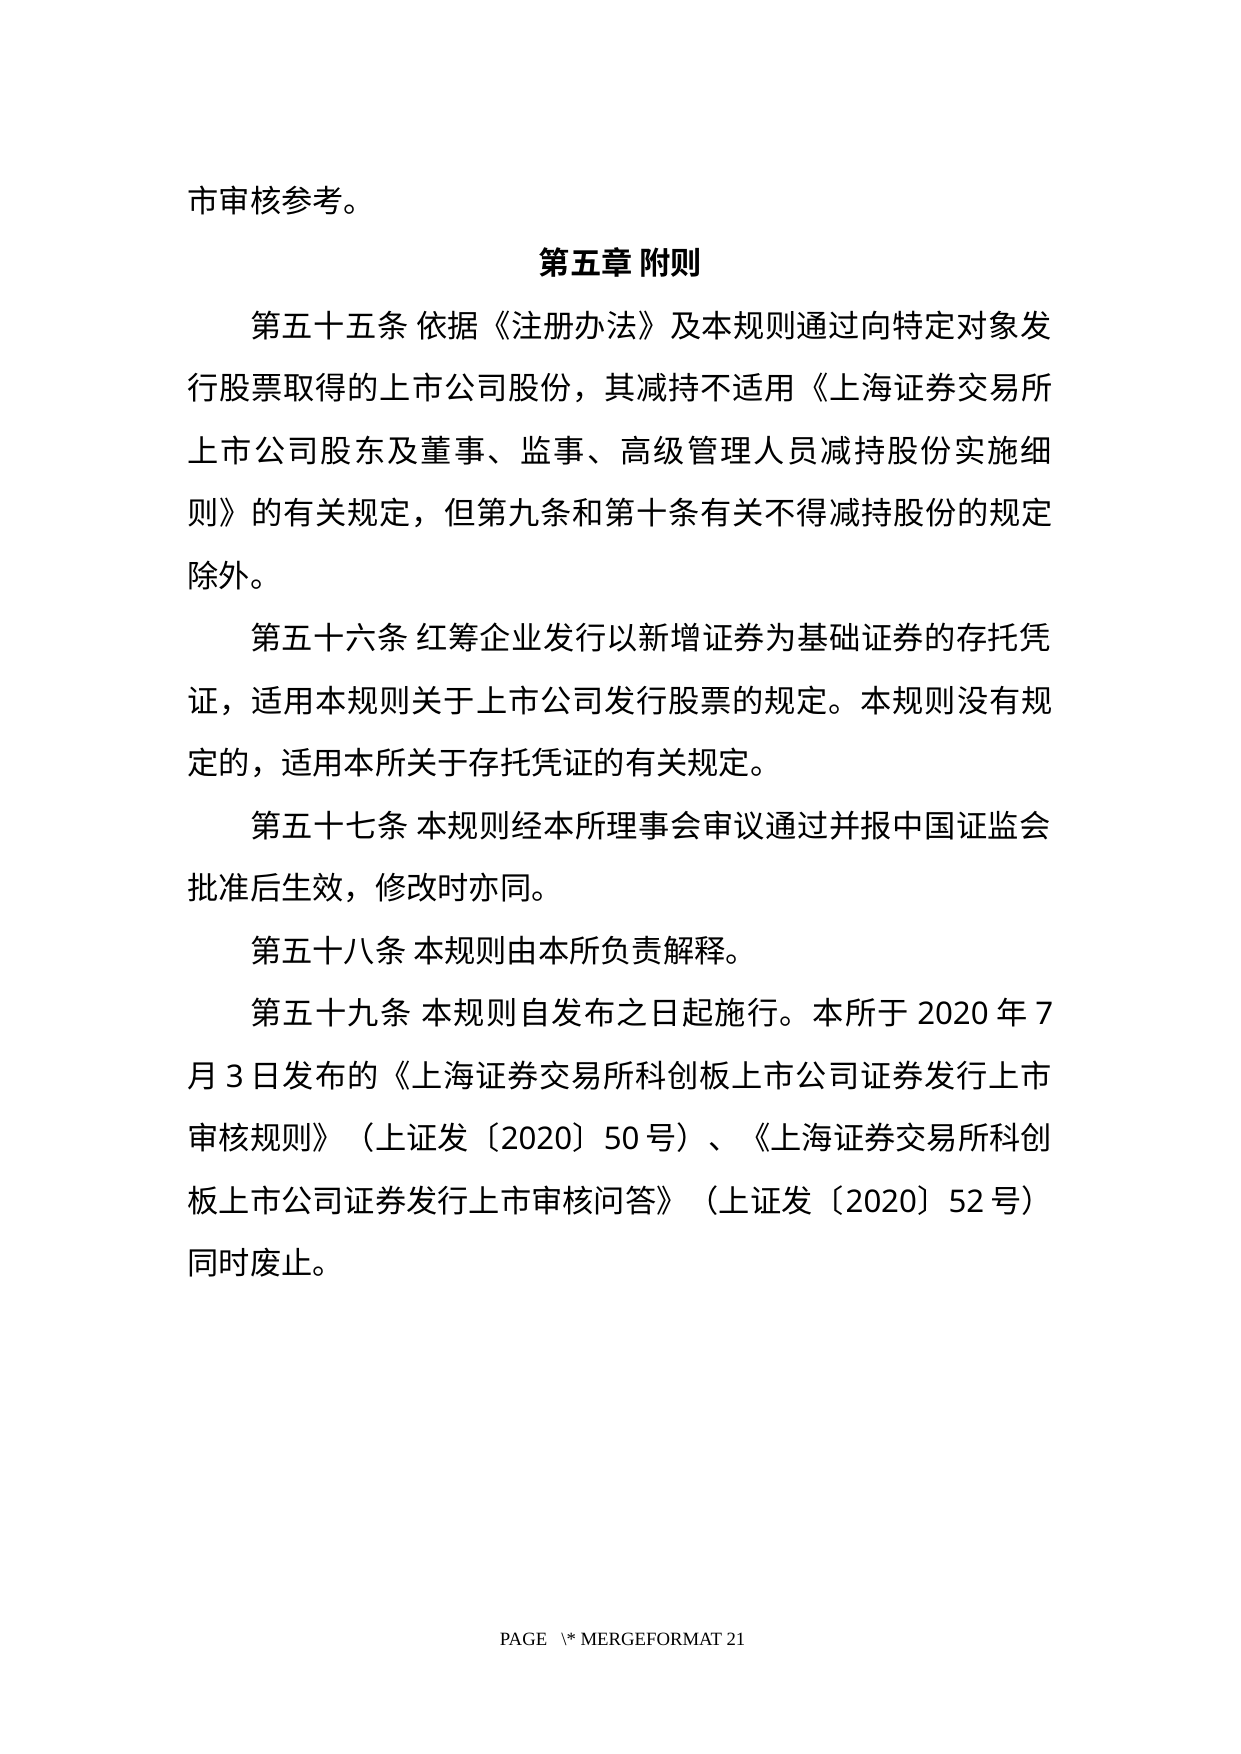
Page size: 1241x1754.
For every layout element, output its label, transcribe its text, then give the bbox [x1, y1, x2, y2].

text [187, 162, 1053, 224]
text 第五十七条 本规则经本所理事会审议通过并报中国证监会批准后生效，修改时亦同。 [187, 787, 1053, 912]
text 第五十五条 依据《注册办法》及本规则通过向特定对象发行股票取得的上市公司股份，其减持不适用《上海证券交易所上市公司股东及董事、监事、高级管理人员减持股份实施细则》的有关规定，但第九条和第十条有关不得减持股份的规定除外。 [187, 287, 1053, 599]
text 第五十六条 红筹企业发行以新增证券为基础证券的存托凭证，适用本规则关于上市公司发行股票的规定。本规则没有规定的，适用本所关于存托凭证的有关规定。 [187, 599, 1053, 787]
text 第五章 附则 [187, 224, 1053, 287]
text 第五十九条 本规则自发布之日起施行。本所于2020年7月3日发布的《上海证券交易所科创板上市公司证券发行上市审核规则》（上证发〔2020〕50号）、《上海证券交易所科创板上市公司证券发行上市审核问答》（上证发〔2020〕52号）同时废止。 [187, 974, 1053, 1287]
text 第五十八条 本规则由本所负责解释。 [187, 912, 1053, 974]
